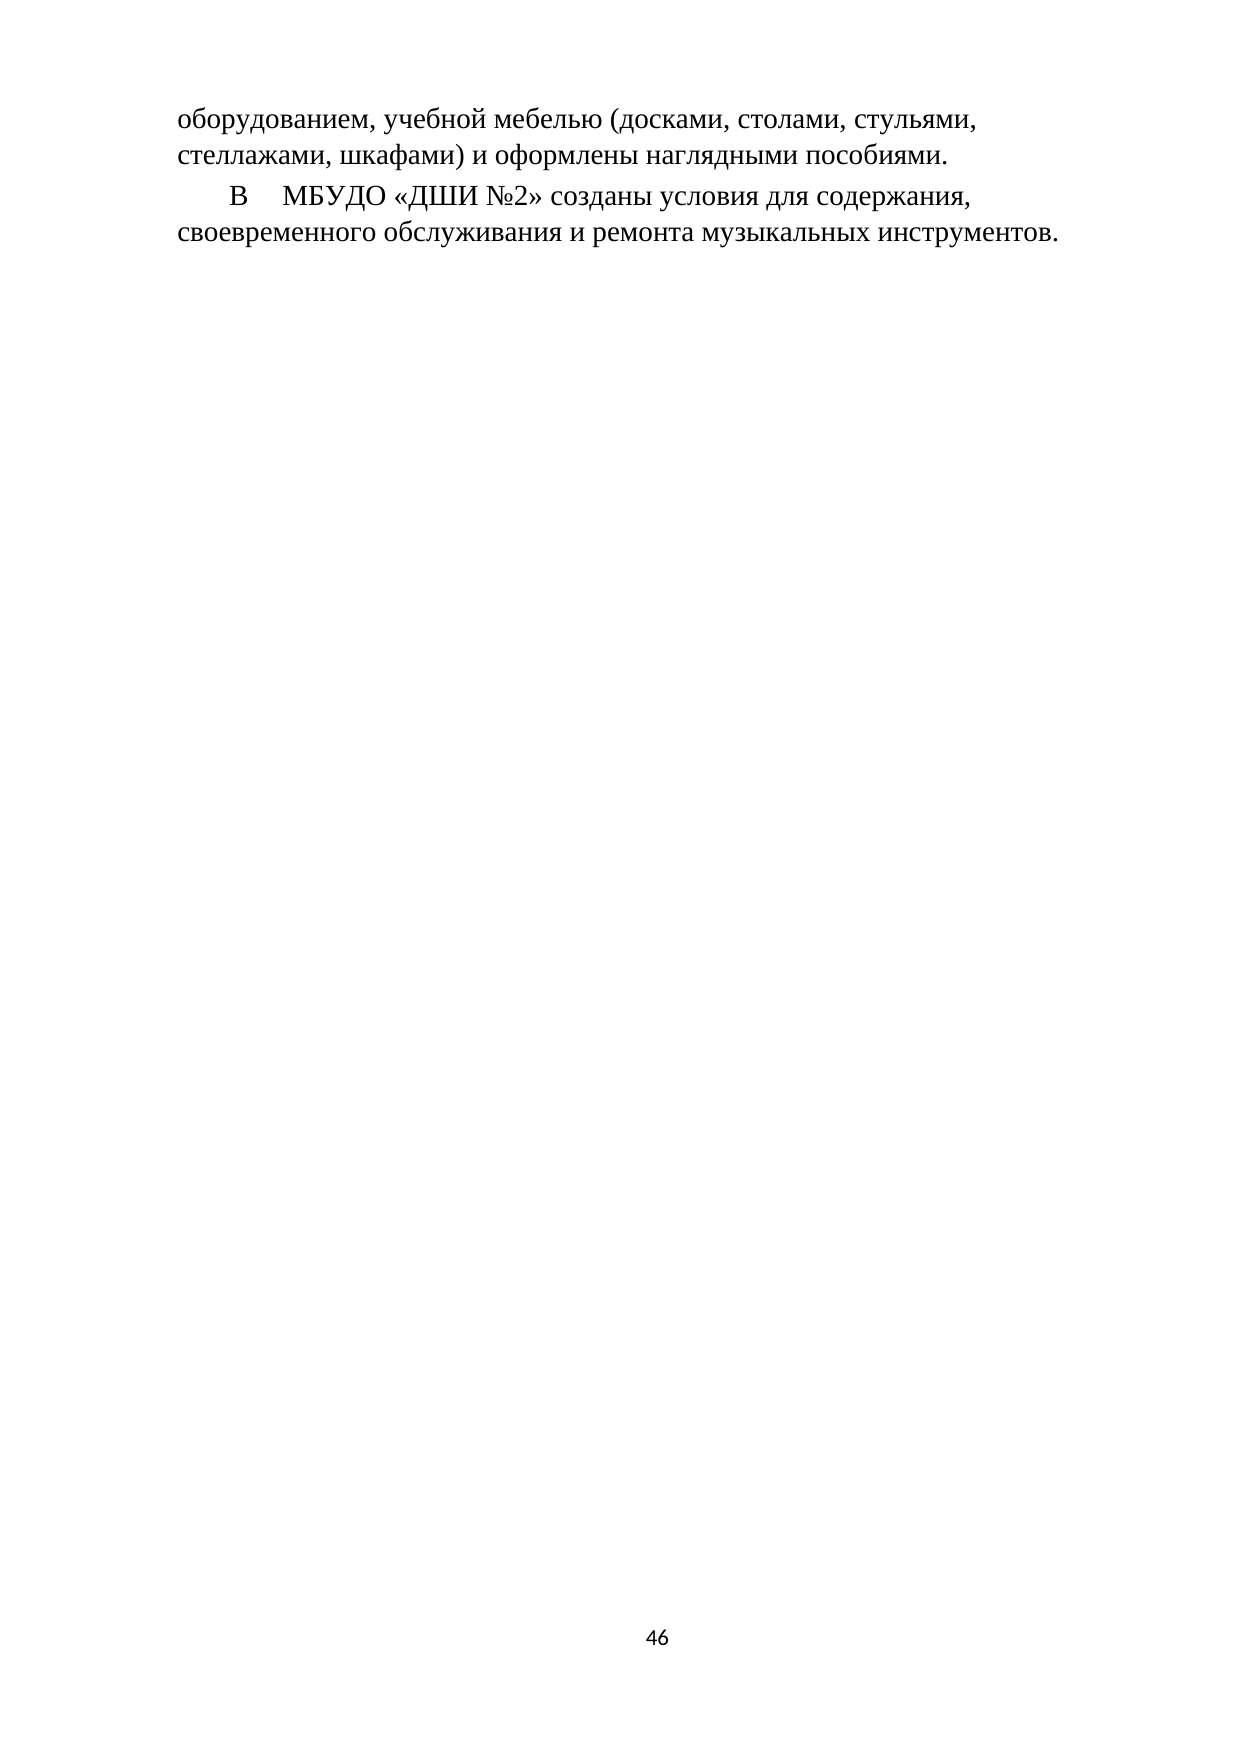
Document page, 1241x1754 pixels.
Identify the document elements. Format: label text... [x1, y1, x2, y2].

text оборудованием, учебной мебелью (досками, столами, стульями, стеллажами, шкафами) и оформлены наглядными пособиями. [177, 101, 1137, 171]
text 46 [150, 1623, 1164, 1651]
list МБУДО «ДШИ №2» созданы условия для содержания, своевременного обслуживания и ремонта музыкальных инструментов. [177, 178, 1135, 248]
